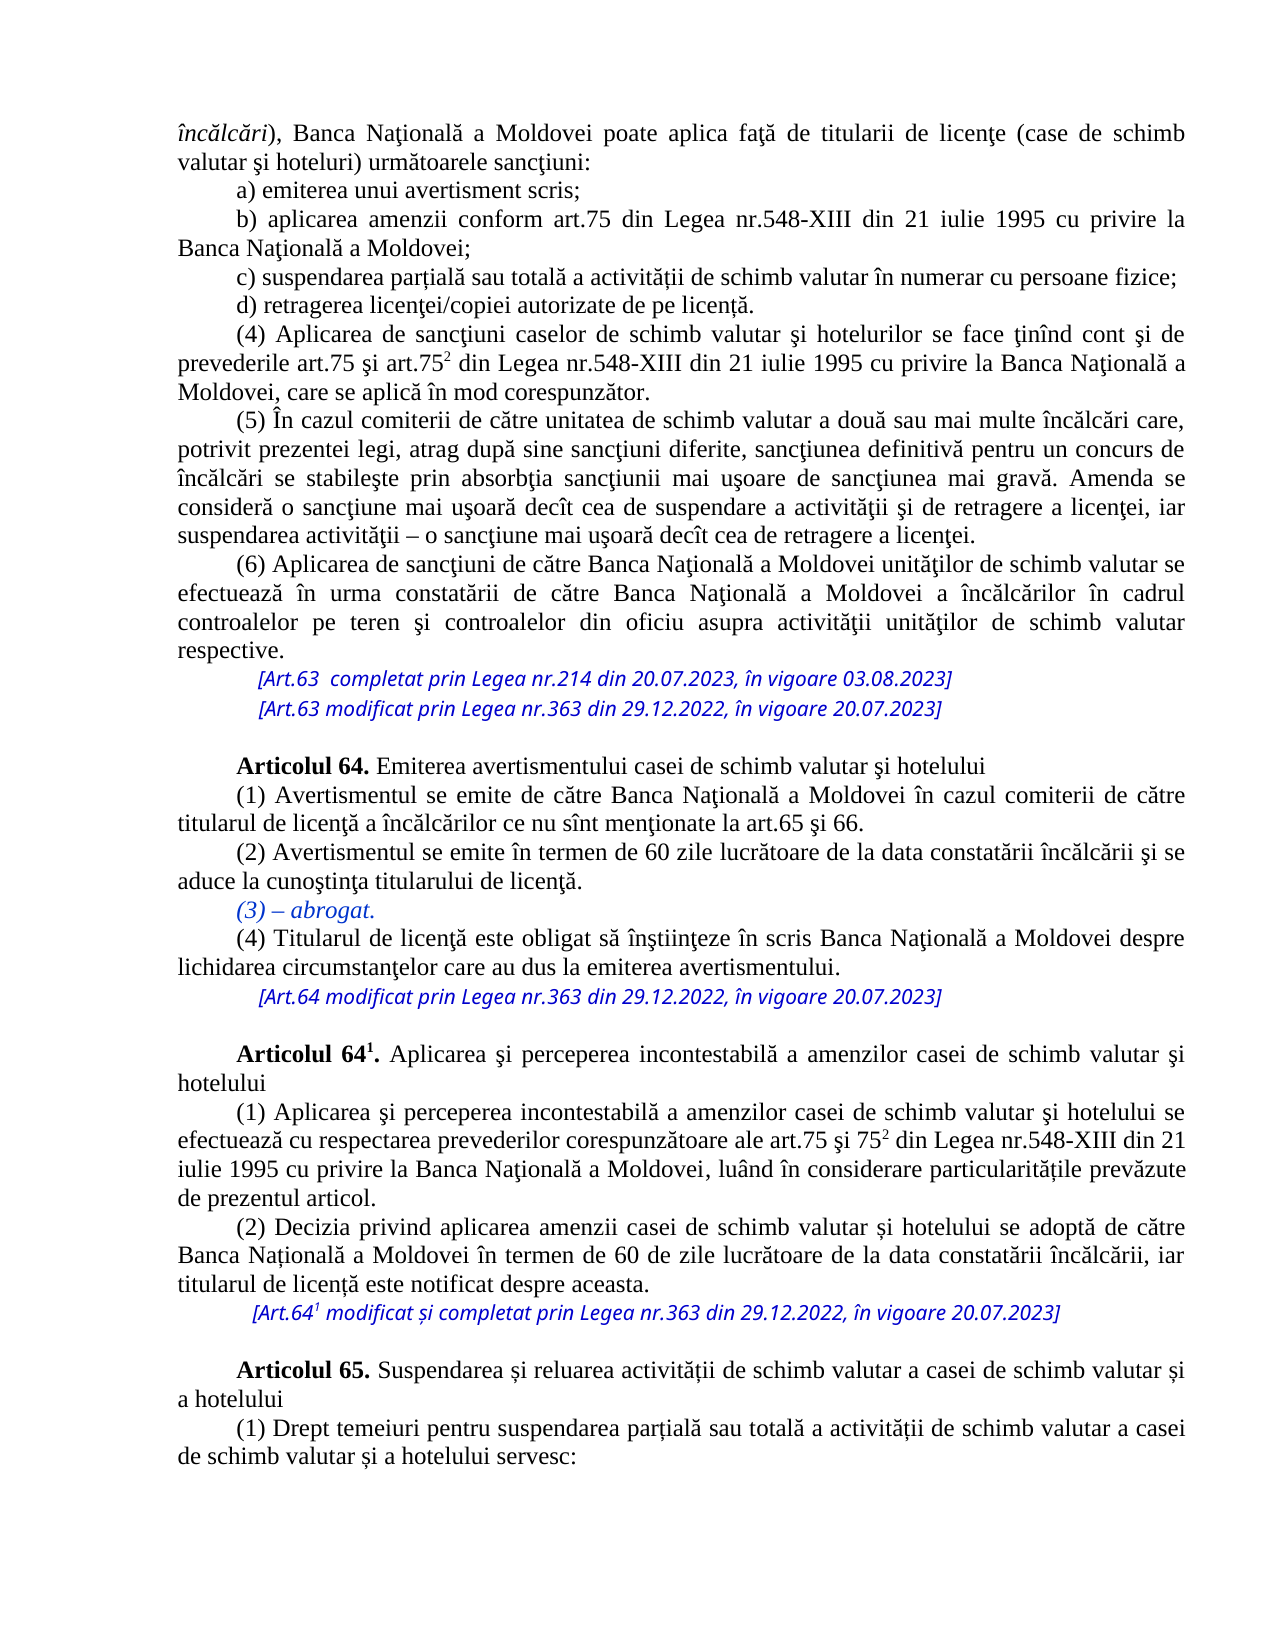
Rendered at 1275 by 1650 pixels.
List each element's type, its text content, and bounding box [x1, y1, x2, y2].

text (4) Titularul de licenţă este obligat să înştiinţeze în scris Banca Naţională a Moldovei despre lichidarea circumstanţelor care au dus la emiterea avertismentului. [177, 923, 1186, 981]
text Articolul 641. Aplicarea şi perceperea incontestabilă a amenzilor casei de schimb valutar şi hotelului [177, 1039, 1186, 1097]
text [Art.63 completat prin Legea nr.214 din 20.07.2023, în vigoare 03.08.2023] [177, 664, 1186, 693]
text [177, 118, 1186, 176]
text (3) – abrogat. [177, 895, 1186, 923]
text a) emiterea unui avertisment scris; [177, 176, 1186, 204]
text (1) Drept temeiuri pentru suspendarea parțială sau totală a activității de schimb valutar a casei de schimb valutar și a hotelului servesc: [177, 1413, 1186, 1470]
text (2) Avertismentul se emite în termen de 60 zile lucrătoare de la data constatării încălcării şi se aduce la cunoştinţa titularului de licenţă. [177, 837, 1186, 895]
text [Art.64 modificat prin Legea nr.363 din 29.12.2022, în vigoare 20.07.2023] [177, 981, 1186, 1011]
text (2) Decizia privind aplicarea amenzii casei de schimb valutar și hotelului se adoptă de către Banca Națională a Moldovei în termen de 60 de zile lucrătoare de la data constatării încălcării, iar titularul de licență este notificat despre aceasta. [177, 1212, 1186, 1298]
text d) retragerea licenţei/copiei autorizate de pe licență. [177, 291, 1186, 319]
text (5) În cazul comiterii de către unitatea de schimb valutar a două sau mai multe încălcări care, potrivit prezentei legi, atrag după sine sancţiuni diferite, sancţiunea definitivă pentru un concurs de încălcări se stabileşte prin absorbţia sancţiunii mai uşoare de sancţiunea mai gravă. Amenda se consideră o sancţiune mai uşoară decît cea de suspendare a activităţii şi de retragere a licenţei, iar suspendarea activităţii – o sancţiune mai uşoară decît cea de retragere a licenţei. [177, 406, 1186, 549]
text (1) Aplicarea şi perceperea incontestabilă a amenzilor casei de schimb valutar şi hotelului se efectuează cu respectarea prevederilor corespunzătoare ale art.75 şi 752 din Legea nr.548-XIII din 21 iulie 1995 cu privire la Banca Naţională a Moldovei, luând în considerare particularitățile prevăzute de prezentul articol. [177, 1097, 1186, 1212]
text c) suspendarea parțială sau totală a activității de schimb valutar în numerar cu persoane fizice; [177, 262, 1186, 291]
text [Art.63 modificat prin Legea nr.363 din 29.12.2022, în vigoare 20.07.2023] [177, 693, 1186, 722]
text (6) Aplicarea de sancţiuni de către Banca Naţională a Moldovei unităţilor de schimb valutar se efectuează în urma constatării de către Banca Naţională a Moldovei a încălcărilor în cadrul controalelor pe teren şi controalelor din oficiu asupra activităţii unităţilor de schimb valutar respective. [177, 549, 1186, 664]
text Articolul 65. Suspendarea și reluarea activității de schimb valutar a casei de schimb valutar și a hotelului [177, 1355, 1186, 1413]
text (1) Avertismentul se emite de către Banca Naţională a Moldovei în cazul comiterii de către titularul de licenţă a încălcărilor ce nu sînt menţionate la art.65 şi 66. [177, 780, 1186, 837]
text b) aplicarea amenzii conform art.75 din Legea nr.548-XIII din 21 iulie 1995 cu privire la Banca Naţională a Moldovei; [177, 204, 1186, 262]
text (4) Aplicarea de sancţiuni caselor de schimb valutar şi hotelurilor se face ţinînd cont şi de prevederile art.75 şi art.752 din Legea nr.548-XIII din 21 iulie 1995 cu privire la Banca Naţională a Moldovei, care se aplică în mod corespunzător. [177, 319, 1186, 406]
text [Art.641 modificat și completat prin Legea nr.363 din 29.12.2022, în vigoare 20.07.2023] [177, 1298, 1186, 1326]
text Articolul 64. Emiterea avertismentului casei de schimb valutar şi hotelului [177, 751, 1186, 780]
